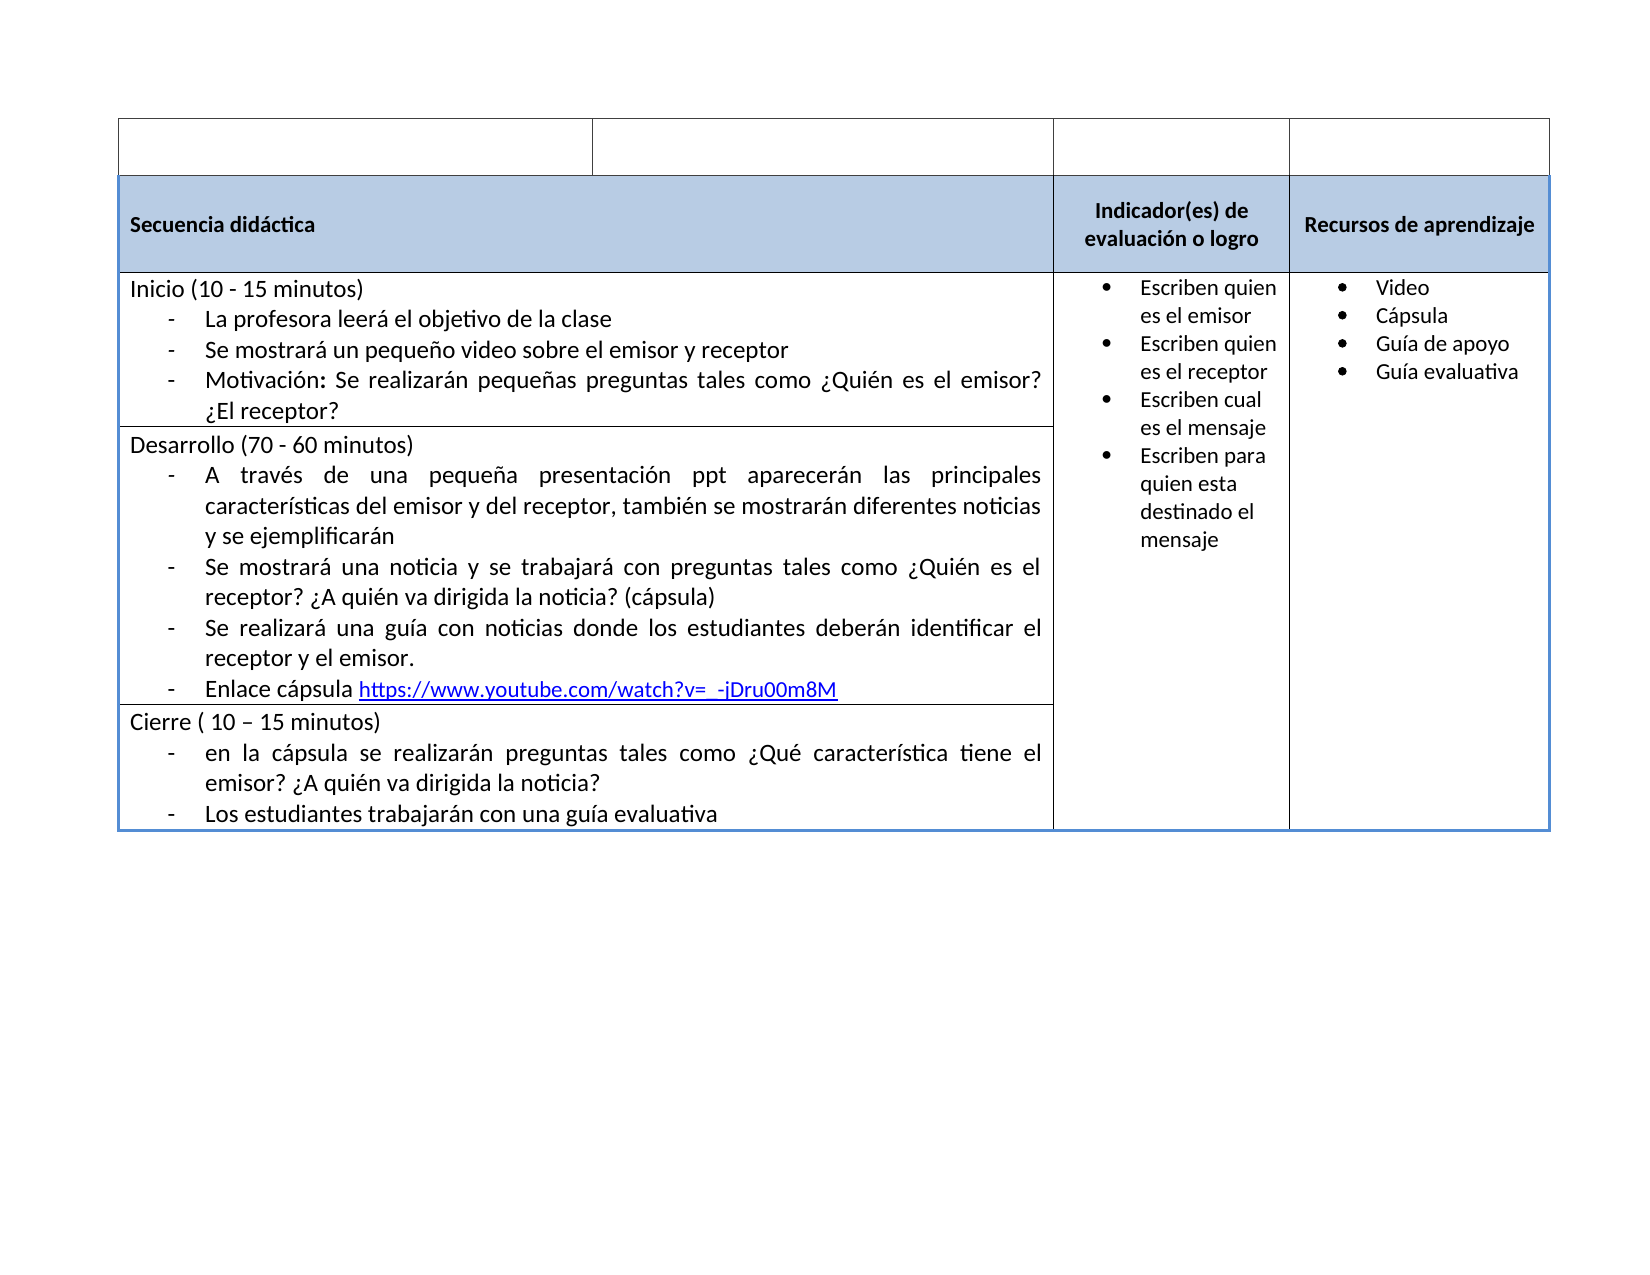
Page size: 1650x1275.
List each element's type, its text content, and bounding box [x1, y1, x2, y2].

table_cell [1054, 119, 1289, 175]
table_cell Recursos de aprendizaje [1290, 176, 1548, 272]
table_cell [1290, 119, 1549, 175]
table_cell Escriben quien es el emisor Escriben quien es el receptor Escriben cual es el mensaje Escriben para quien esta destinado el mensaje [1054, 273, 1289, 829]
table_cell Inicio (10 - 15 minutos) La profesora leerá el objetivo de la clase Se mostrará un pequeño video sobre el emisor y receptor Motivación: Se realizarán pequeñas preguntas tales como ¿Quién es el emisor? ¿El receptor? [120, 273, 1053, 426]
table_cell Indicador(es) de evaluación o logro [1054, 176, 1289, 272]
table_cell Secuencia didáctica [120, 176, 1053, 272]
table_cell Video Cápsula Guía de apoyo Guía evaluativa [1290, 273, 1548, 829]
table_cell Desarrollo (70 - 60 minutos) A través de una pequeña presentación ppt aparecerán las principales características del emisor y del receptor, también se mostrarán diferentes noticias y se ejemplificarán Se mostrará una noticia y se trabajará con preguntas tales como ¿Quién es el receptor? ¿A quién va dirigida la noticia? (cápsula) Se realizará una guía con noticias donde los estudiantes deberán identificar el receptor y el emisor. Enlace cápsula https://www.youtube.com/watch?v=_-jDru00m8M [120, 427, 1053, 703]
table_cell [119, 119, 592, 175]
table_cell Cierre ( 10 – 15 minutos) en la cápsula se realizarán preguntas tales como ¿Qué característica tiene el emisor? ¿A quién va dirigida la noticia? Los estudiantes trabajarán con una guía evaluativa [120, 705, 1053, 829]
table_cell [593, 119, 1053, 175]
